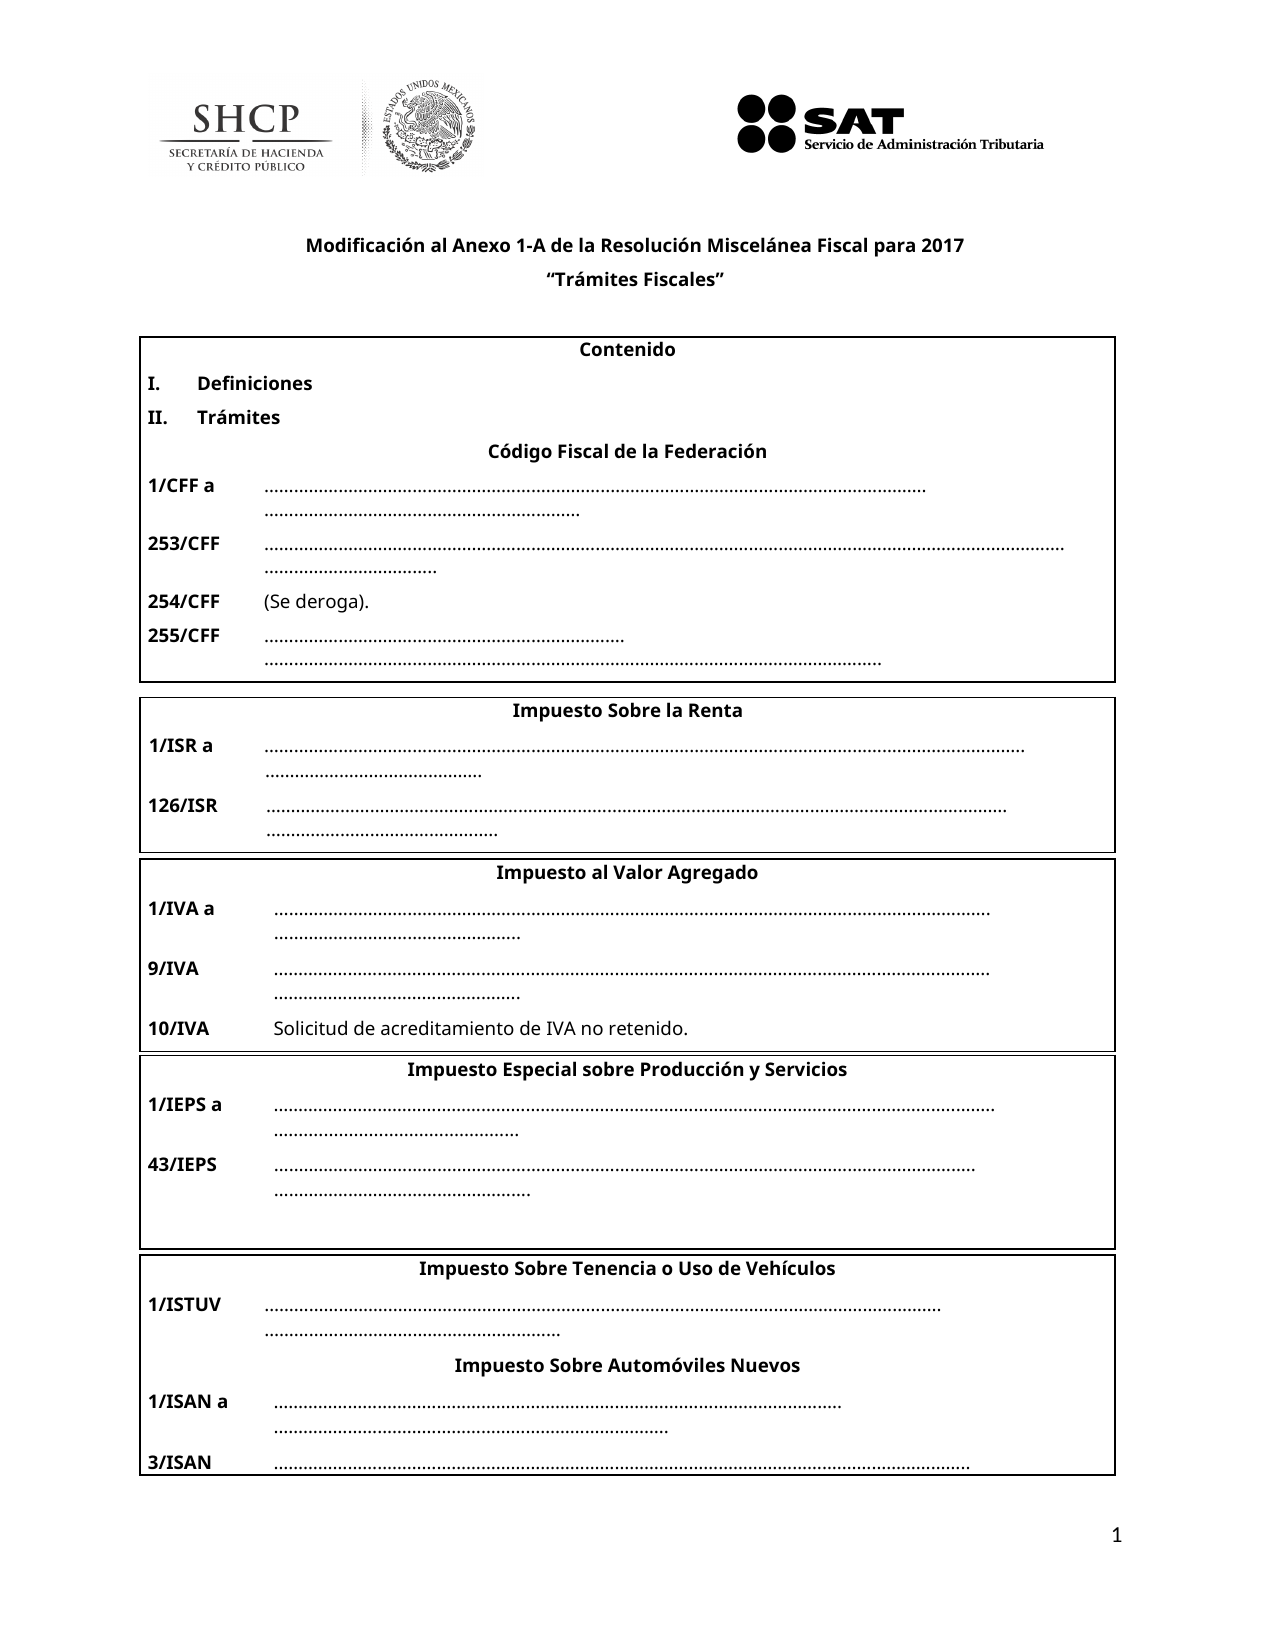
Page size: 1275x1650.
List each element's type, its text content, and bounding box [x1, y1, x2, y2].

table_header Impuesto Especial sobre Producción y Servicios 1/IEPS a …………………………………………………………………….…………………………………………………..……..….............................................. 43/IEPS ………………………………………………………………..…………………………………………………………..……………………………………………. [141, 1056, 1114, 1248]
text “Trámites Fiscales” [148, 268, 1122, 292]
table_header Impuesto Sobre la Renta 1/ISR a ………………………………………………………………..……………………………………………………………………..…………………………………….. 126/ISR ……………………………………………………………..…………………………………………………………………….……………………………………….. [141, 698, 1114, 852]
picture [147, 73, 484, 177]
table_header Impuesto al Valor Agregado 1/IVA a ……………………………………………………………..………………………………………………….…………….………………………………………….. 9/IVA ……………………………………………………………..………………………………………………………………..………………………………………….. 10/IVA Solicitud de acreditamiento de IVA no retenido. [141, 860, 1114, 1051]
text Modificación al Anexo 1-A de la Resolución Miscelánea Fiscal para 2017 [148, 232, 1122, 258]
table_header Contenido I. Definiciones II. Trámites Código Fiscal de la Federación 1/CFF a …………………………………………………..………..……………………………………………………….……………………………………….……………… 253/CFF …………………………………………………………..………………………………………………………………………………….…………………………….. 254/CFF (Se deroga). 255/CFF ……………………………………………………………….…………………………………………………………………………………………………………….. [141, 338, 1114, 681]
picture [733, 91, 1047, 154]
